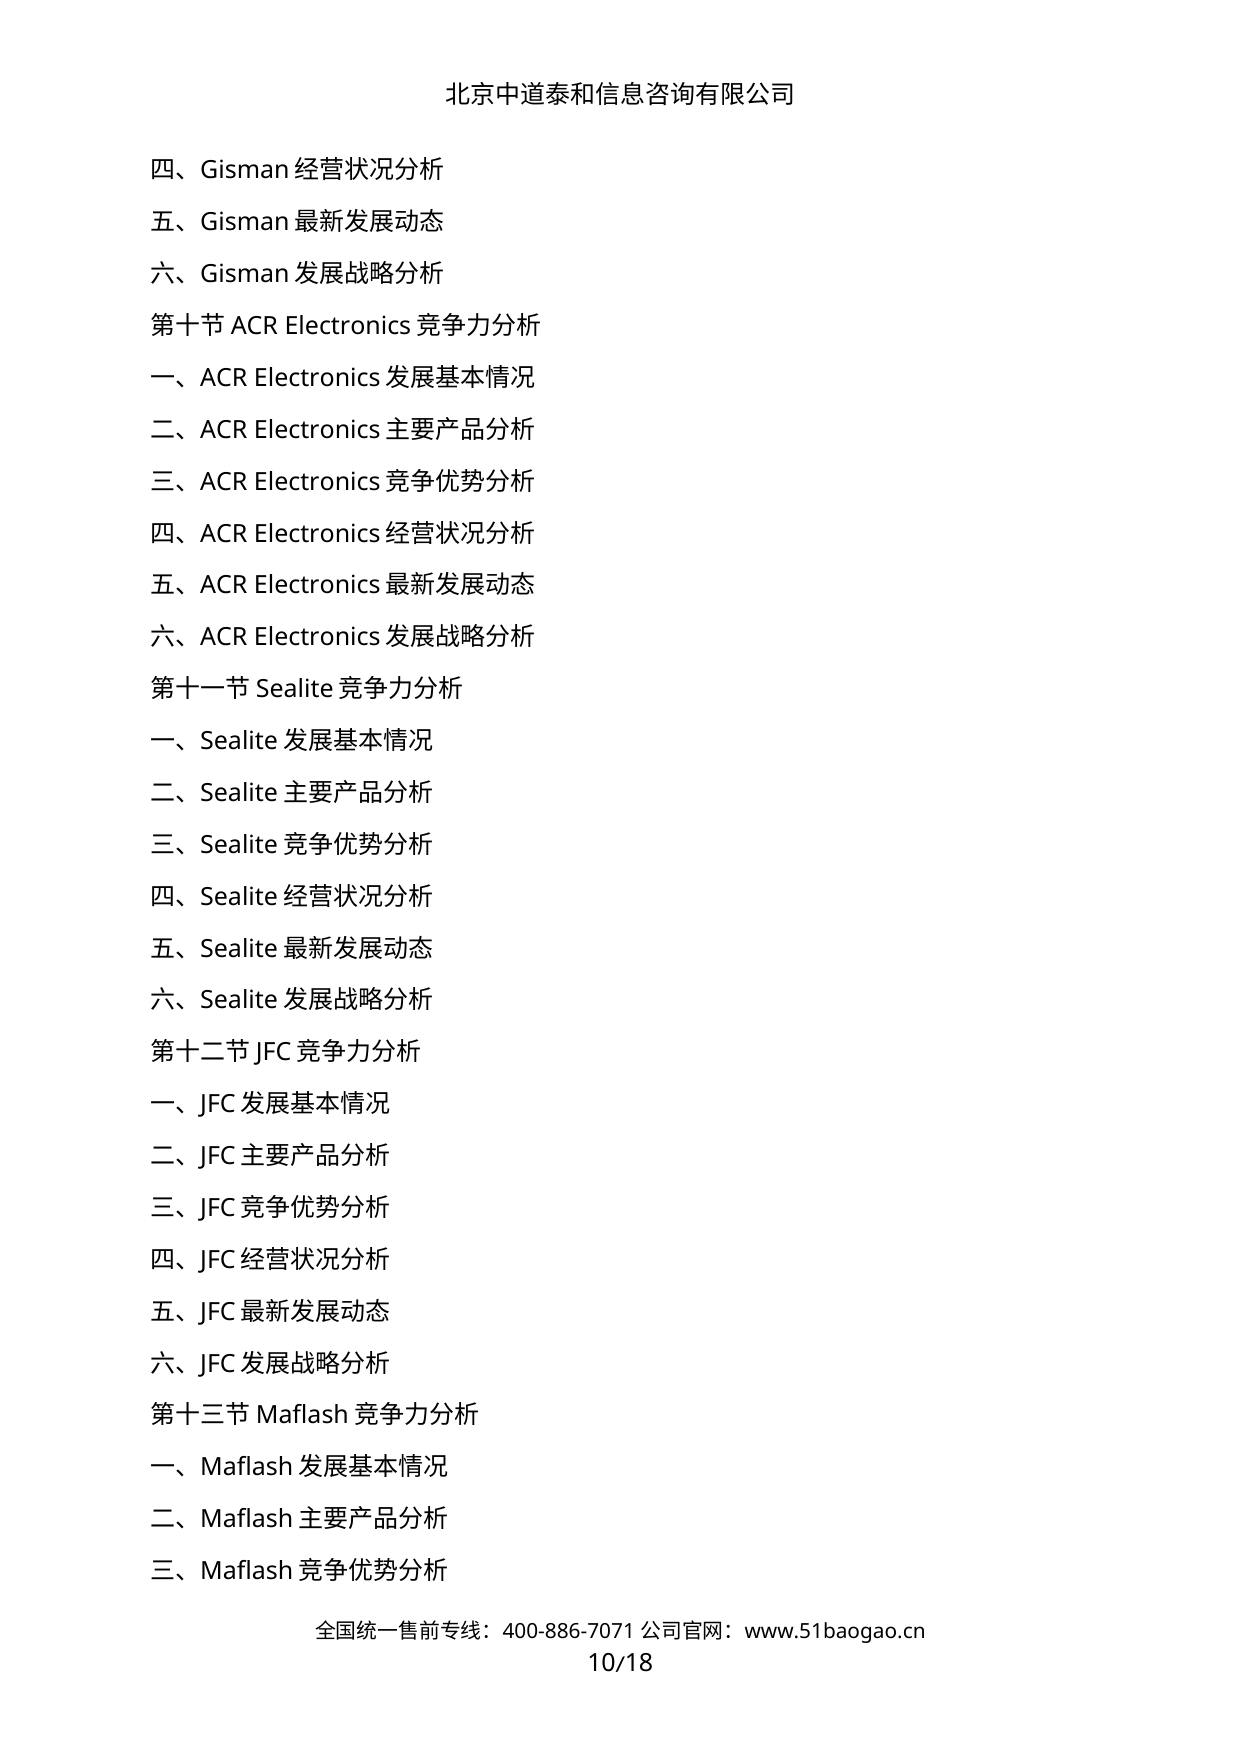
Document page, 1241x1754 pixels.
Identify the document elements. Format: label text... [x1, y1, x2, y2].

text 五、ACR Electronics最新发展动态 [150, 565, 1090, 601]
text 三、Sealite竞争优势分析 [150, 824, 1090, 861]
text 一、Sealite发展基本情况 [150, 721, 1090, 757]
text 二、JFC主要产品分析 [150, 1136, 1090, 1172]
text 五、Gisman最新发展动态 [150, 202, 1090, 238]
text 一、ACR Electronics发展基本情况 [150, 357, 1090, 394]
text 三、JFC竞争优势分析 [150, 1187, 1090, 1224]
text 四、ACR Electronics经营状况分析 [150, 513, 1090, 549]
text 第十节 ACR Electronics竞争力分析 [150, 306, 1090, 342]
text 二、Maflash主要产品分析 [150, 1499, 1090, 1535]
text 四、JFC经营状况分析 [150, 1239, 1090, 1276]
text 六、Gisman发展战略分析 [150, 254, 1090, 290]
text 一、JFC发展基本情况 [150, 1084, 1090, 1120]
text 第十二节 JFC竞争力分析 [150, 1032, 1090, 1068]
text 三、ACR Electronics竞争优势分析 [150, 461, 1090, 497]
text 一、Maflash发展基本情况 [150, 1447, 1090, 1483]
text 四、Gisman经营状况分析 [150, 150, 1090, 186]
text 三、Maflash竞争优势分析 [150, 1551, 1090, 1587]
text 二、Sealite主要产品分析 [150, 772, 1090, 809]
text 六、Sealite发展战略分析 [150, 980, 1090, 1016]
text 五、Sealite最新发展动态 [150, 928, 1090, 964]
text 四、Sealite经营状况分析 [150, 876, 1090, 912]
text 六、ACR Electronics发展战略分析 [150, 617, 1090, 653]
text 第十三节 Maflash竞争力分析 [150, 1395, 1090, 1431]
text 第十一节 Sealite竞争力分析 [150, 669, 1090, 705]
text 五、JFC最新发展动态 [150, 1291, 1090, 1327]
text 六、JFC发展战略分析 [150, 1343, 1090, 1379]
text 二、ACR Electronics主要产品分析 [150, 409, 1090, 446]
